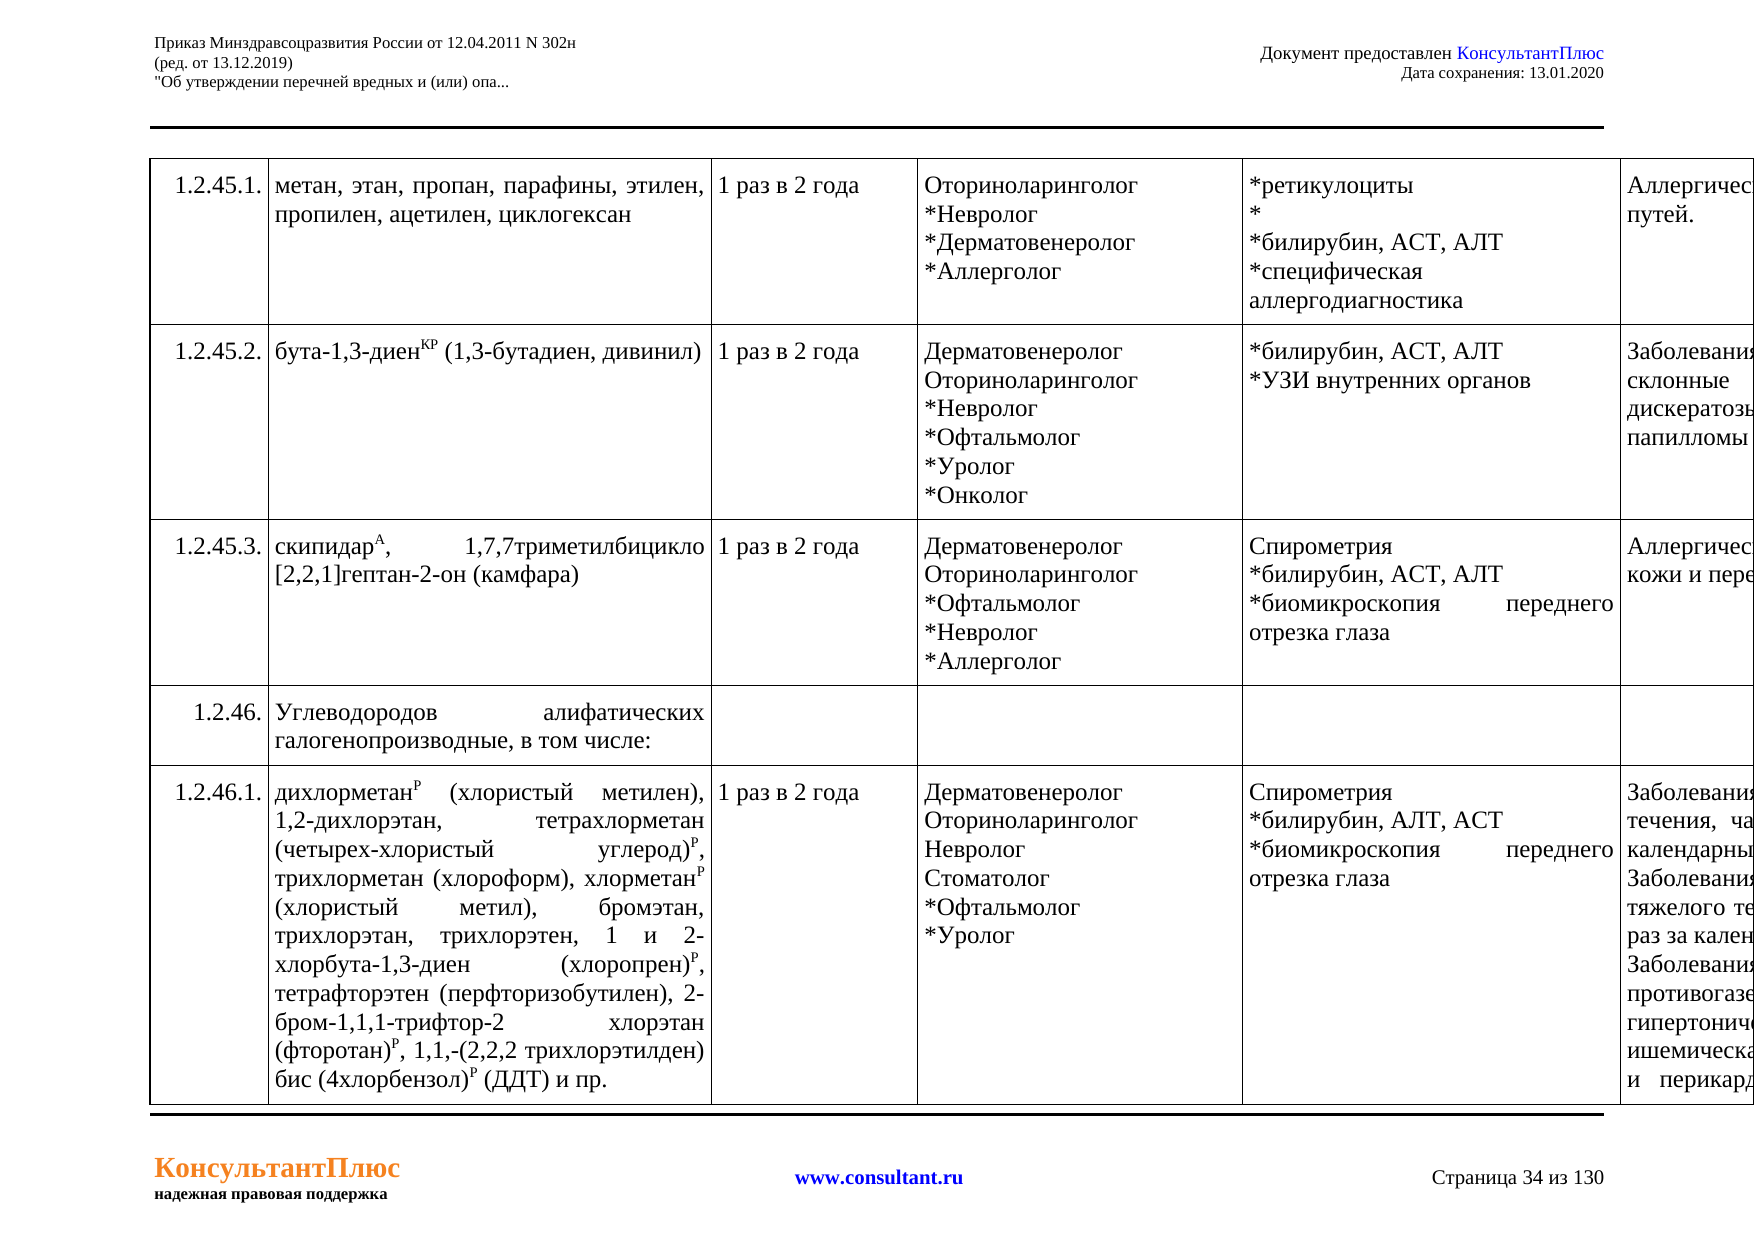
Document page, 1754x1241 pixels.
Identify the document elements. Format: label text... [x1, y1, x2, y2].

table_cell 1.2.45.1. [151, 159, 268, 324]
table_cell [1243, 686, 1620, 765]
table_cell Спирометрия *билирубин, АСТ, АЛТ *биомикроскопия переднего отрезка глаза [1243, 520, 1620, 685]
table_cell Дерматовенеролог Оториноларинголог *Офтальмолог *Невролог *Аллерголог [918, 520, 1242, 685]
table_cell *ретикулоциты * *билирубин, АСТ, АЛТ *специфическая аллергодиагностика [1243, 159, 1620, 324]
table_cell [918, 686, 1242, 765]
table_cell 1 раз в 2 года [712, 766, 917, 1103]
table_cell 1.2.46.1. [151, 766, 268, 1103]
table_cell [1621, 686, 1753, 765]
table_cell Углеводородов алифатических галогенопроизводные, в том числе: [269, 686, 711, 765]
table_cell скипидарА, 1,7,7триметилбицикло [2,2,1]гептан-2-он (камфара) [269, 520, 711, 685]
table_cell Аллергические заболевания верхних дыхательных путей. [1621, 159, 1753, 324]
table_cell *билирубин, АСТ, АЛТ *УЗИ внутренних органов [1243, 325, 1620, 519]
table_cell 1 раз в 2 года [712, 159, 917, 324]
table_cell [918, 766, 1242, 1103]
table_cell [712, 686, 917, 765]
table_cell бута-1,3-диенКР (1,3-бутадиен, дивинил) [269, 325, 711, 519]
table_cell метан, этан, пропан, парафины, этилен, пропилен, ацетилен, циклогексан [269, 159, 711, 324]
table_cell Оториноларинголог *Невролог *Дерматовенеролог *Аллерголог [918, 159, 1242, 324]
table_cell 1.2.45.3. [151, 520, 268, 685]
table_cell Заболевания верхних дыхательных путей и кожи, склонные к перерождению (гиперкератозы, дискератозы, пигментные множественные папилломы и невусы и другие). [1621, 325, 1753, 519]
table_cell 1.2.45.2. [151, 325, 268, 519]
table_cell 1 раз в 2 года [712, 325, 917, 519]
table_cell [269, 766, 711, 1103]
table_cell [1621, 766, 1753, 1103]
table_cell Дерматовенеролог Оториноларинголог *Невролог *Офтальмолог *Уролог *Онколог [918, 325, 1242, 519]
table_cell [1243, 766, 1620, 1103]
table_cell Аллергические заболевания органов дыхания, кожи и переднего отрезка глаза. [1621, 520, 1753, 685]
table_cell 1.2.46. [151, 686, 268, 765]
table_cell 1 раз в 2 года [712, 520, 917, 685]
